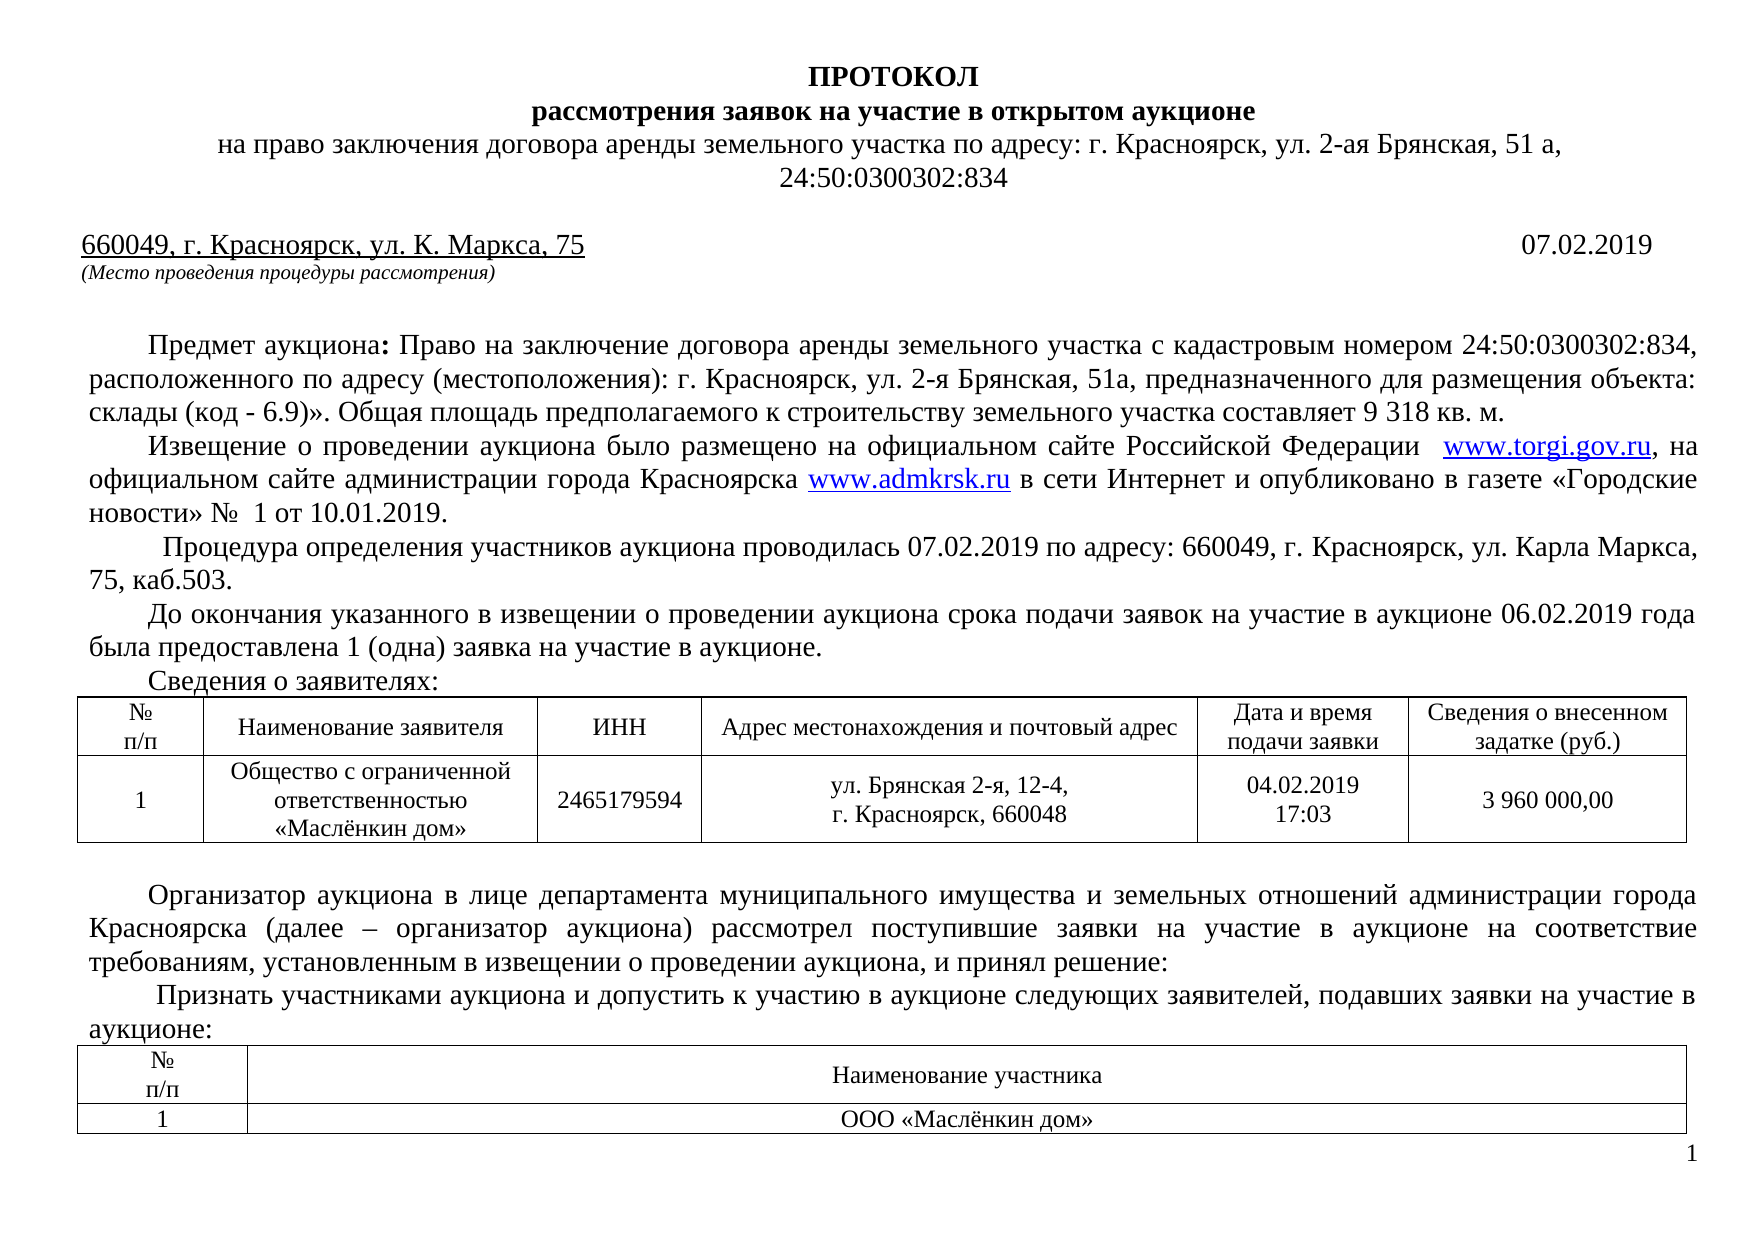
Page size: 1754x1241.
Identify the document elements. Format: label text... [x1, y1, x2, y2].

table_header № п/п [78, 698, 203, 755]
table_header 07.02.2019 [876, 227, 1664, 294]
table_cell 1 [78, 1104, 247, 1133]
text Процедура определения участников аукциона проводилась 07.02.2019 по адресу: . Красноярск, ул. Карла Маркса, 75, каб.503. [89, 529, 1698, 596]
table_header . Красноярск, ул. К. Маркса, 75 (Место проведения процедуры рассмотрения) [70, 227, 876, 294]
text Признать участниками аукциона и допустить к участию в аукционе следующих заявителей, подавших заявки на участие в аукционе: [89, 977, 1698, 1044]
text До окончания указанного в извещении о проведении аукциона срока подачи заявок на участие в аукционе 06.02.2019 года была предоставлена 1 (одна) заявка на участие в аукционе. [89, 596, 1698, 663]
text на право заключения договора аренды земельного участка по адресу: г. Красноярск, ул. 2-ая Брянская, 51 а, 24:50:0300302:834 [89, 126, 1698, 193]
text Организатор аукциона в лице департамента муниципального имущества и земельных отношений администрации города Красноярска (далее – организатор аукциона) рассмотрел поступившие заявки на участие в аукционе на соответствие требованиям, установленным в извещении о проведении аукциона, и принял решение: [89, 877, 1698, 977]
text ПРОТОКОЛ [89, 59, 1698, 93]
table_header Наименование участника [248, 1046, 1686, 1103]
text Сведения о заявителях: [89, 663, 1698, 696]
table_cell ул. Брянская 2-я, 12-4, г. Красноярск, 660048 [702, 756, 1197, 842]
table_cell Общество с ограниченной ответственностью «Маслёнкин дом» [204, 756, 537, 842]
table_header Сведения о внесенном задатке (руб.) [1409, 698, 1686, 755]
text Извещение о проведении аукциона было размещено на официальном сайте Российской Федерации www.torgi.gov.ru, на официальном сайте администрации города Красноярска www.admkrsk.ru в сети Интернет и опубликовано в газете «Городские новости» № 1 от 10.01.2019. [89, 428, 1698, 529]
table_header ИНН [538, 698, 701, 755]
table_header Дата и время подачи заявки [1198, 698, 1408, 755]
table_cell 1 [78, 756, 203, 842]
table_cell 2465179594 [538, 756, 701, 842]
table_cell ООО «Маслёнкин дом» [248, 1104, 1686, 1133]
table_cell 04.02.2019 17:03 [1198, 756, 1408, 842]
table_header Адрес местонахождения и почтовый адрес [702, 698, 1197, 755]
table_cell 3 960 000,00 [1409, 756, 1686, 842]
text Предмет аукциона: Право на заключение договора аренды земельного участка с кадастровым номером 24:50:0300302:834, расположенного по адресу (местоположения): г. Красноярск, ул. 2-я Брянская, 51а, предназначенного для размещения объекта: склады (код - 6.9)». Общая площадь предполагаемого к строительству земельного участка составляет 9 318 кв. м. [89, 327, 1698, 428]
text рассмотрения заявок на участие в открытом аукционе [89, 93, 1698, 126]
table_header Наименование заявителя [204, 698, 537, 755]
table_header № п/п [78, 1046, 247, 1103]
